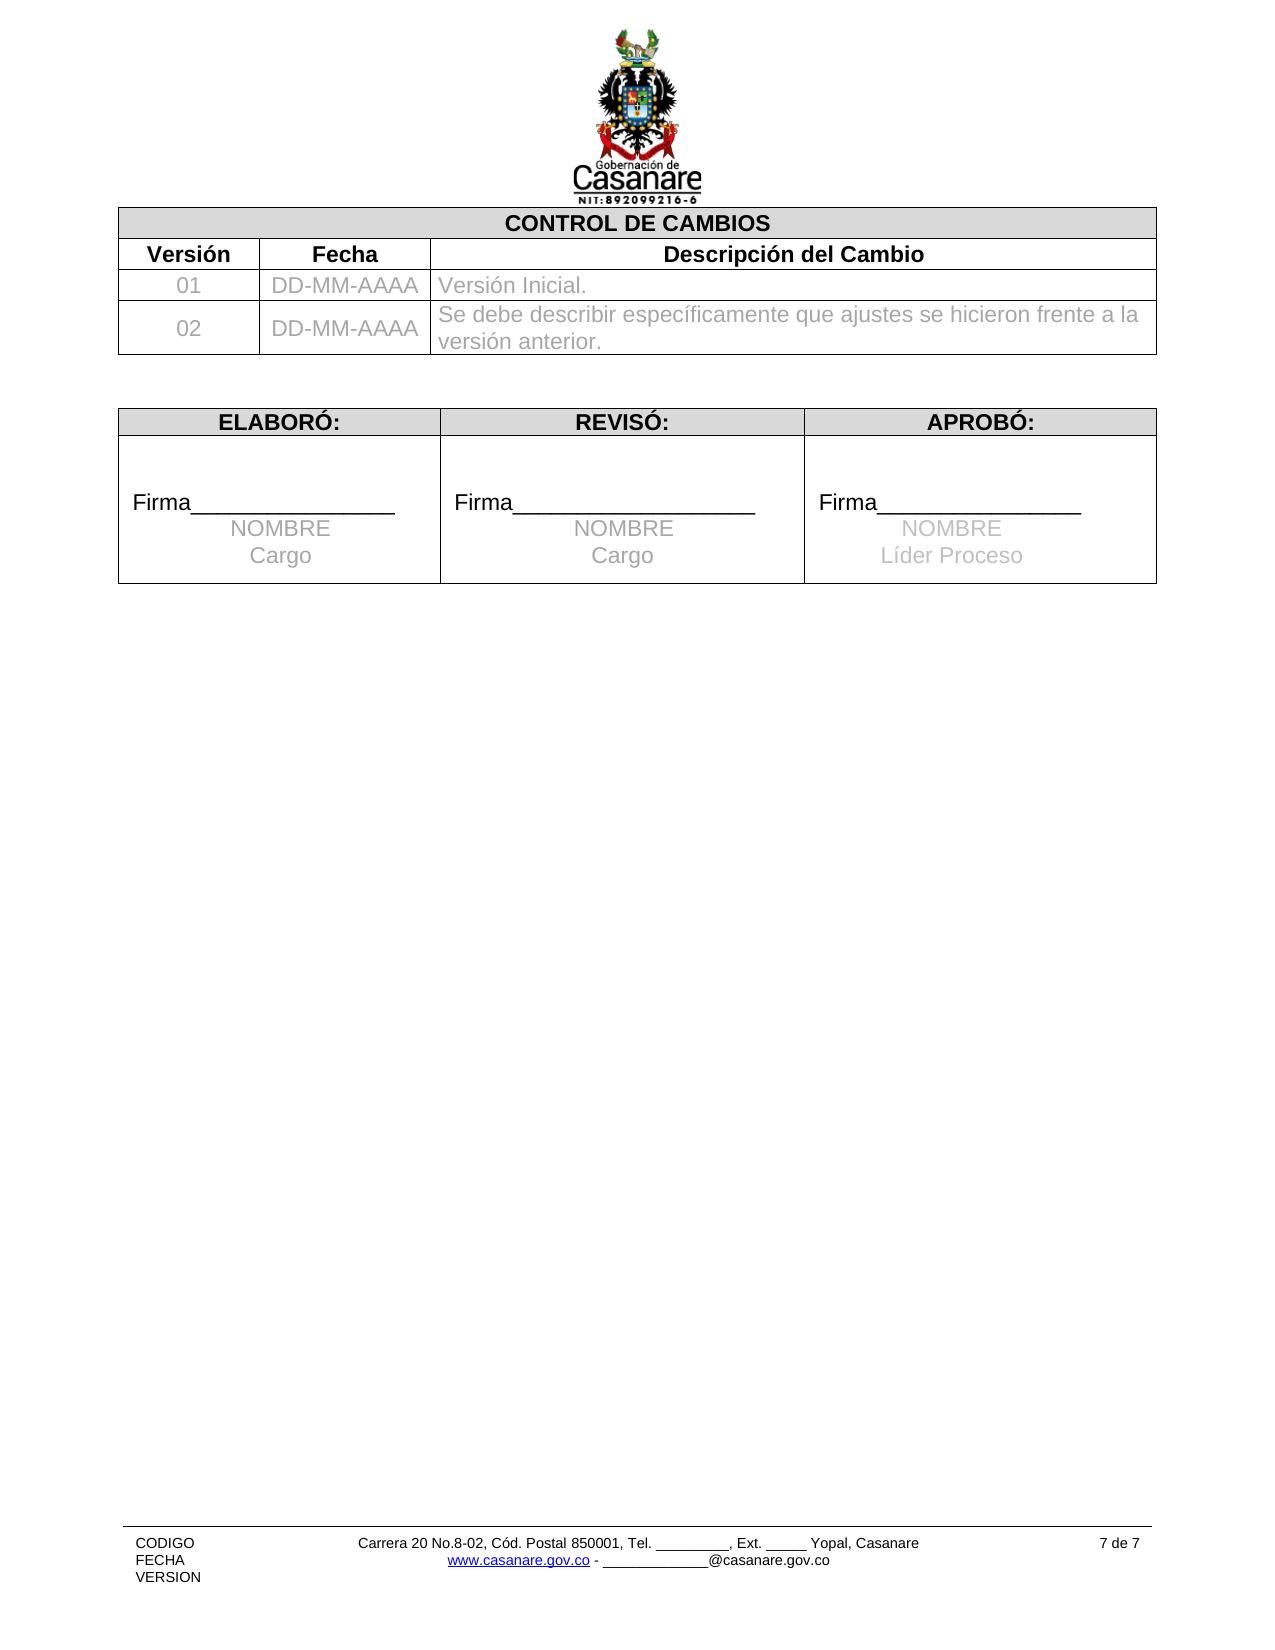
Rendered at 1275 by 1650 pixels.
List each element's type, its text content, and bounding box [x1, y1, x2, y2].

table_cell Firma___________________ NOMBRE Cargo [441, 436, 804, 583]
table_cell Descripción del Cambio [431, 239, 1156, 269]
table_header APROBÓ: [805, 409, 1156, 435]
table_cell Firma________________ NOMBRE Líder Proceso [805, 436, 1156, 583]
table_cell DD-MM-AAAA [260, 270, 430, 300]
table_header CONTROL DE CAMBIOS [119, 208, 1156, 238]
table_cell 01 [119, 270, 259, 300]
table_cell Firma________________ NOMBRE Cargo [119, 436, 440, 583]
picture [573, 29, 702, 207]
table_cell DD-MM-AAAA [260, 301, 430, 354]
table_cell 02 [119, 301, 259, 354]
table_cell Versión Inicial. [431, 270, 1156, 300]
table_header ELABORÓ: [119, 409, 440, 435]
table_cell Se debe describir específicamente que ajustes se hicieron frente a la versión anterior. [431, 301, 1156, 354]
table_header REVISÓ: [441, 409, 804, 435]
table_cell Fecha [260, 239, 430, 269]
table_cell Versión [119, 239, 259, 269]
